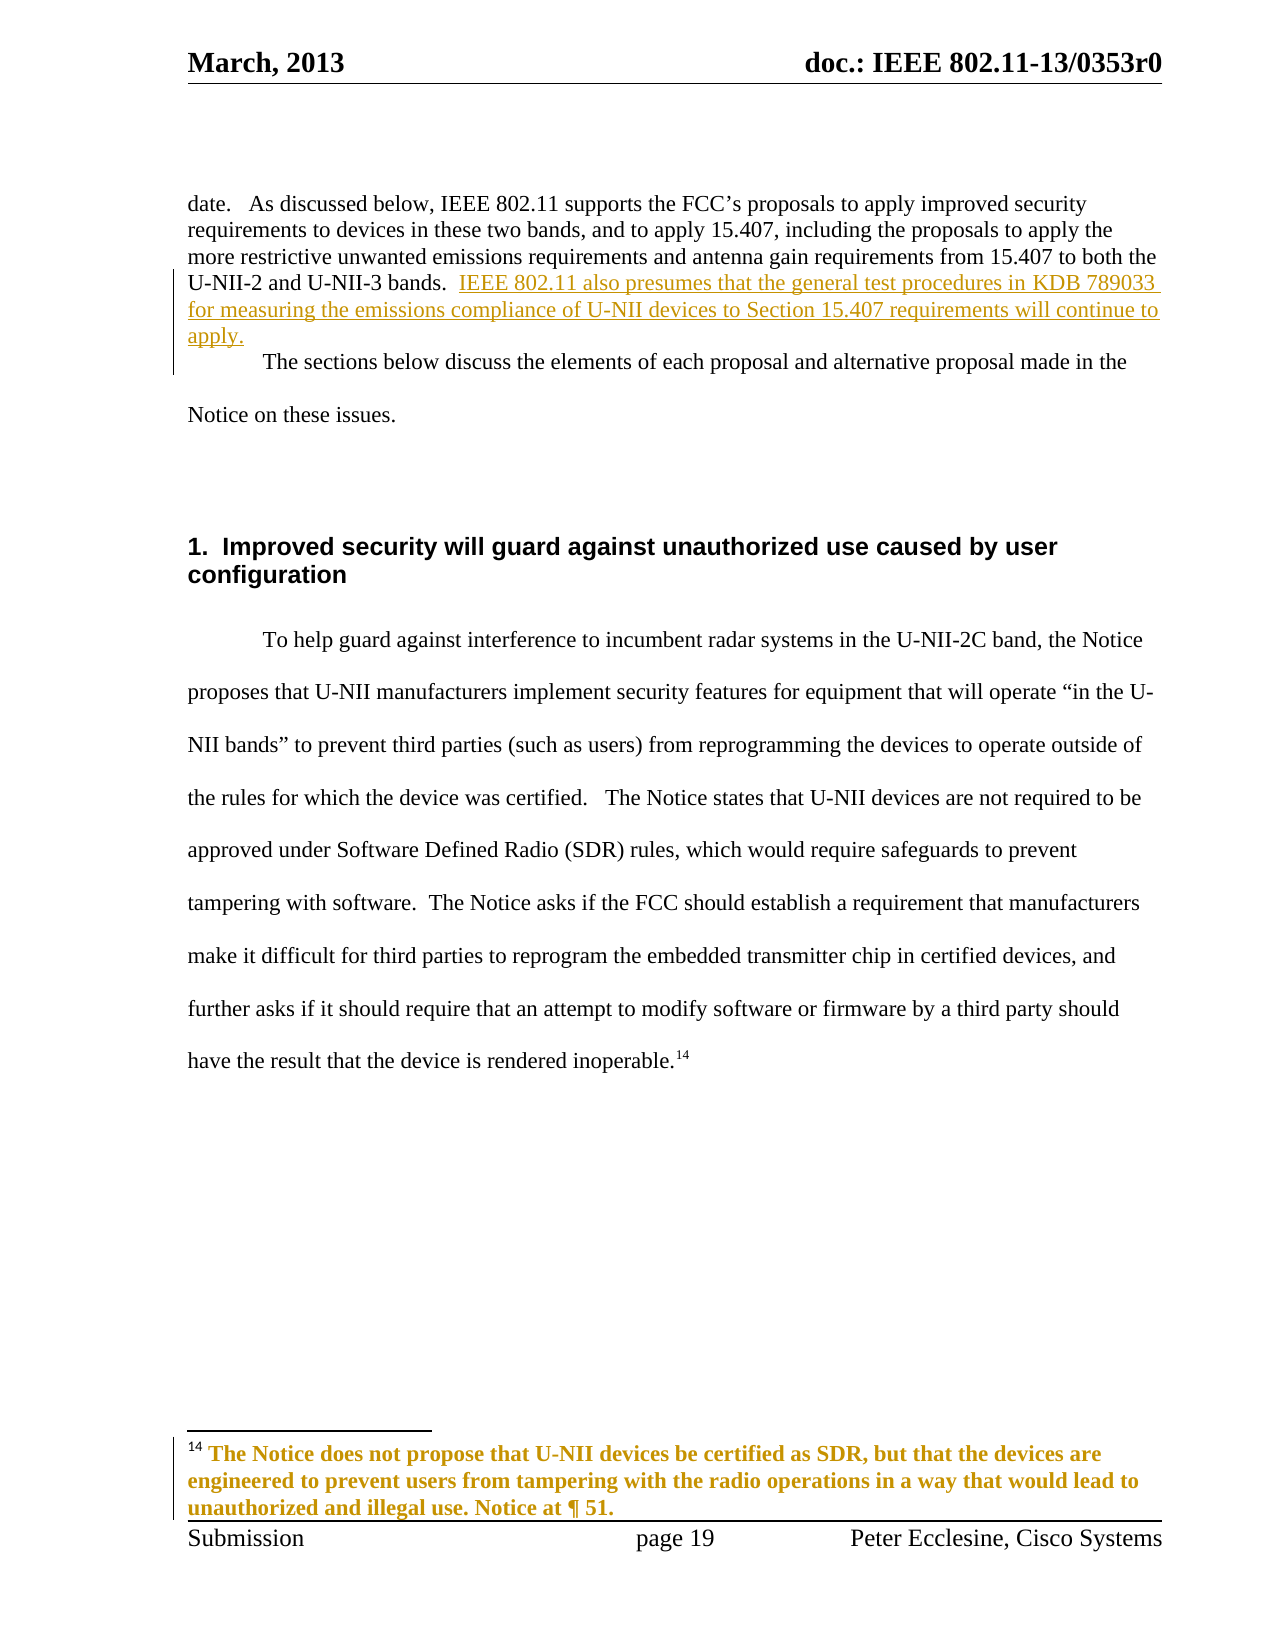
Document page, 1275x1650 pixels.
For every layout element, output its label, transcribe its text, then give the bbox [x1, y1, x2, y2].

text To help guard against interference to incumbent radar systems in the U-NII-2C band, the Notice proposes that U-NII manufacturers implement security features for equipment that will operate “in the U-NII bands” to prevent third parties (such as users) from reprogramming the devices to operate outside of the rules for which the device was certified. The Notice states that U-NII devices are not required to be approved under Software Defined Radio (SDR) rules, which would require safeguards to prevent tampering with software. The Notice asks if the FCC should establish a requirement that manufacturers make it difficult for third parties to reprogram the embedded transmitter chip in certified devices, and further asks if it should require that an attempt to modify software or firmware by a third party should have the result that the device is rendered inoperable. [187, 626, 1162, 1074]
text date. As discussed below, IEEE 802.11 supports the FCC’s proposals to apply improved security requirements to devices in these two bands, and to apply 15.407, including the proposals to apply the more restrictive unwanted emissions requirements and antenna gain requirements from 15.407 to both the U-NII-2 and U-NII-3 bands. [187, 190, 1162, 348]
text The sections below discuss the elements of each proposal and alternative proposal made in the Notice on these issues. [187, 348, 1162, 427]
subtitle 1. Improved security will guard against unauthorized use caused by user configuration [187, 531, 1162, 589]
